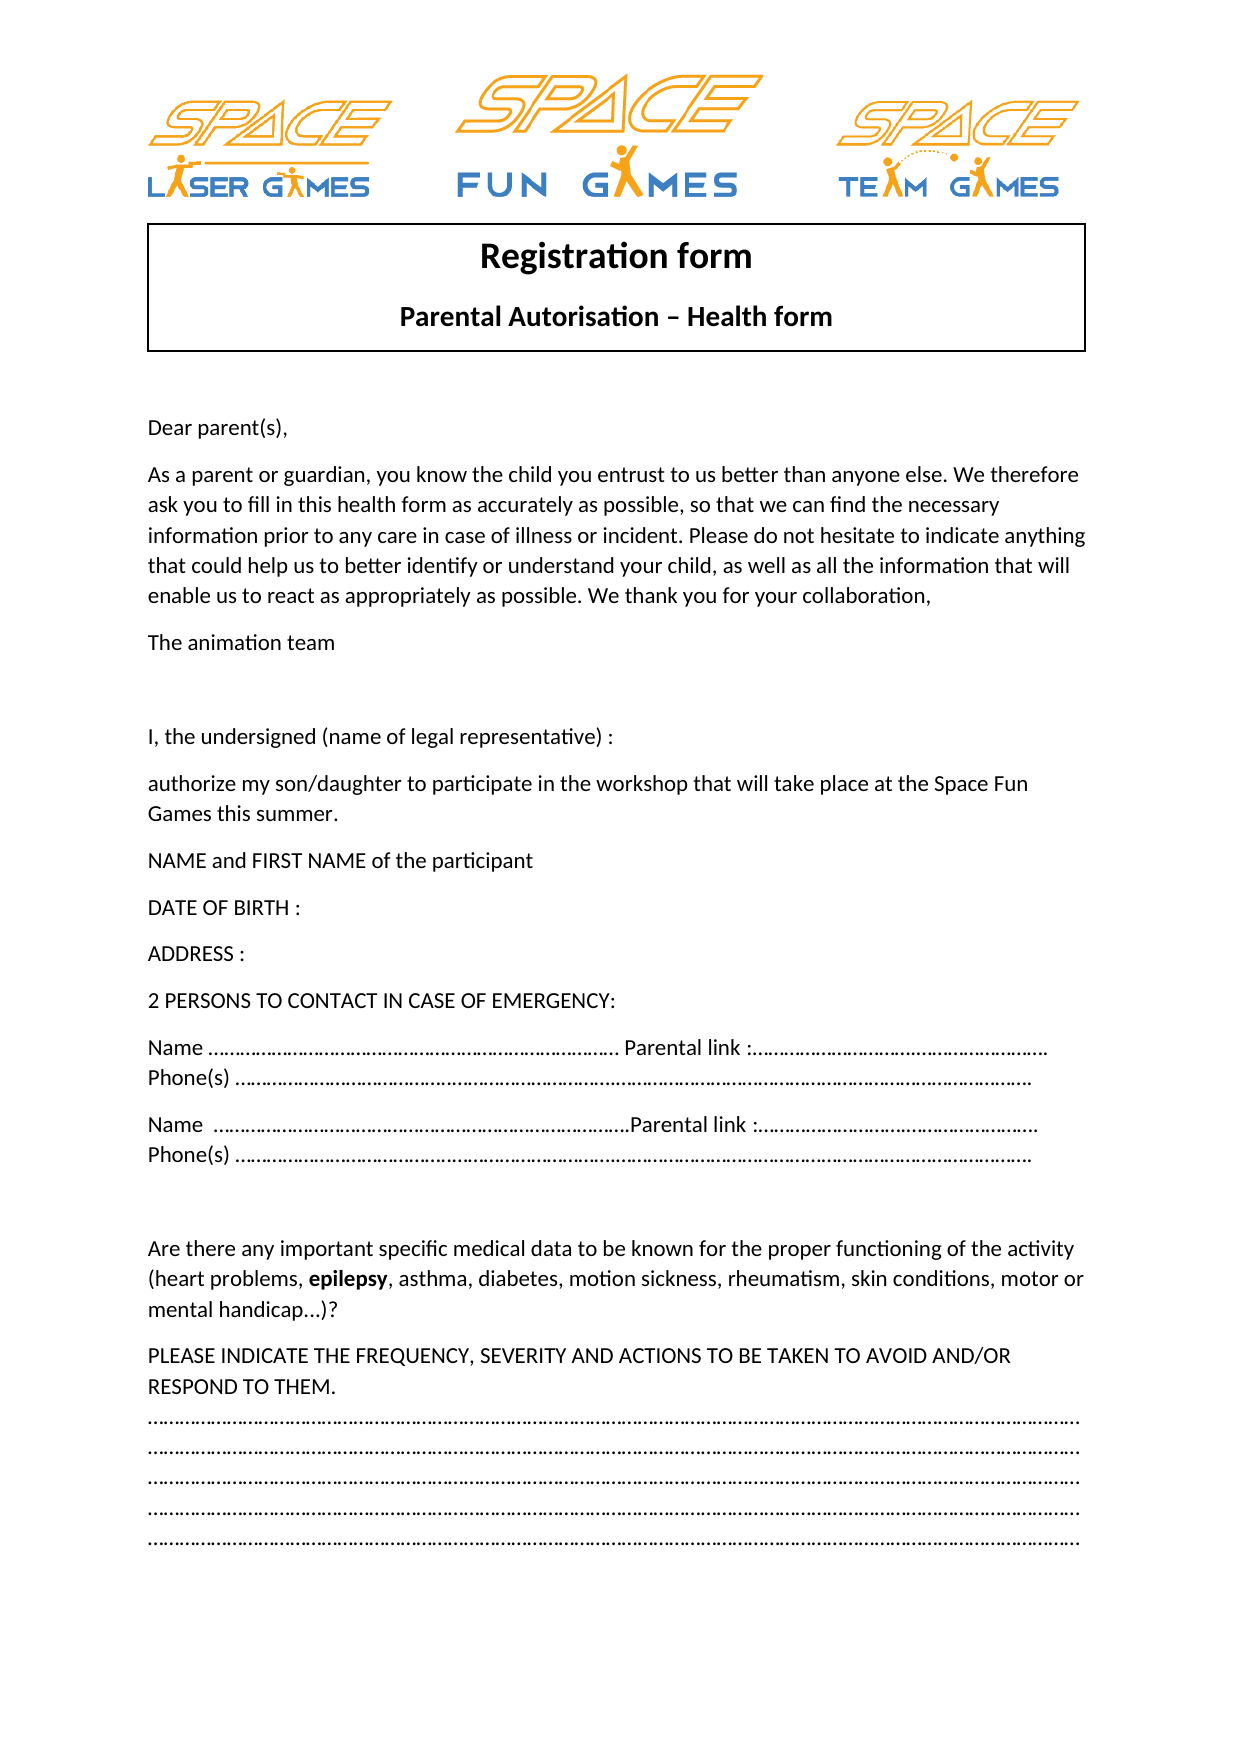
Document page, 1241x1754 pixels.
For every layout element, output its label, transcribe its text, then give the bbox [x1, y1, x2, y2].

text ADDRESS : [148, 939, 1093, 968]
text Name …………………………………………………………………… Parental link :………………………….……………………. Phone(s) …………………………………..………………………….……………………………………………………………………. [148, 1033, 1093, 1092]
text 2 PERSONS TO CONTACT IN CASE OF EMERGENCY: [148, 986, 1093, 1014]
text The animation team [148, 628, 1093, 656]
picture [836, 99, 1080, 197]
text Dear parent(s), [148, 413, 1093, 442]
text Name …………………………………………………………………….Parental link :……………………….……………………. Phone(s) …………………………………..………………………….……………………………………………………………………. [148, 1110, 1093, 1169]
text I, the undersigned (name of legal representative) : [148, 722, 1093, 750]
picture [454, 73, 764, 197]
text NAME and FIRST NAME of the participant [148, 846, 1093, 874]
text PLEASE INDICATE THE FREQUENCY, SEVERITY AND ACTIONS TO BE TAKEN TO AVOID AND/OR RESPOND TO THEM. ………………………………………………………………………………………………………………………………………………………………………………………………………………………………………………………………………………………………………………………………………………………………………………………………………………………………………………………………………………………………………………………………………………………………………………………………………………………………………………………………………………………………………………………………………………………………………………………………………………… [148, 1342, 1093, 1551]
text DATE OF BIRTH : [148, 893, 1093, 921]
text As a parent or guardian, you know the child you entrust to us better than anyone else. We therefore ask you to fill in this health form as accurately as possible, so that we can find the necessary information prior to any care in case of illness or incident. Please do not hesitate to indicate anything that could help us to better identify or understand your child, as well as all the information that will enable us to react as appropriately as possible. We thank you for your collaboration, [148, 460, 1093, 609]
text Are there any important specific medical data to be known for the proper functioning of the activity (heart problems, epilepsy, asthma, diabetes, motion sickness, rheumatism, skin conditions, motor or mental handicap...)? [148, 1234, 1093, 1323]
picture [147, 99, 393, 197]
text authorize my son/daughter to participate in the workshop that will take place at the Space Fun Games this summer. [148, 769, 1093, 827]
